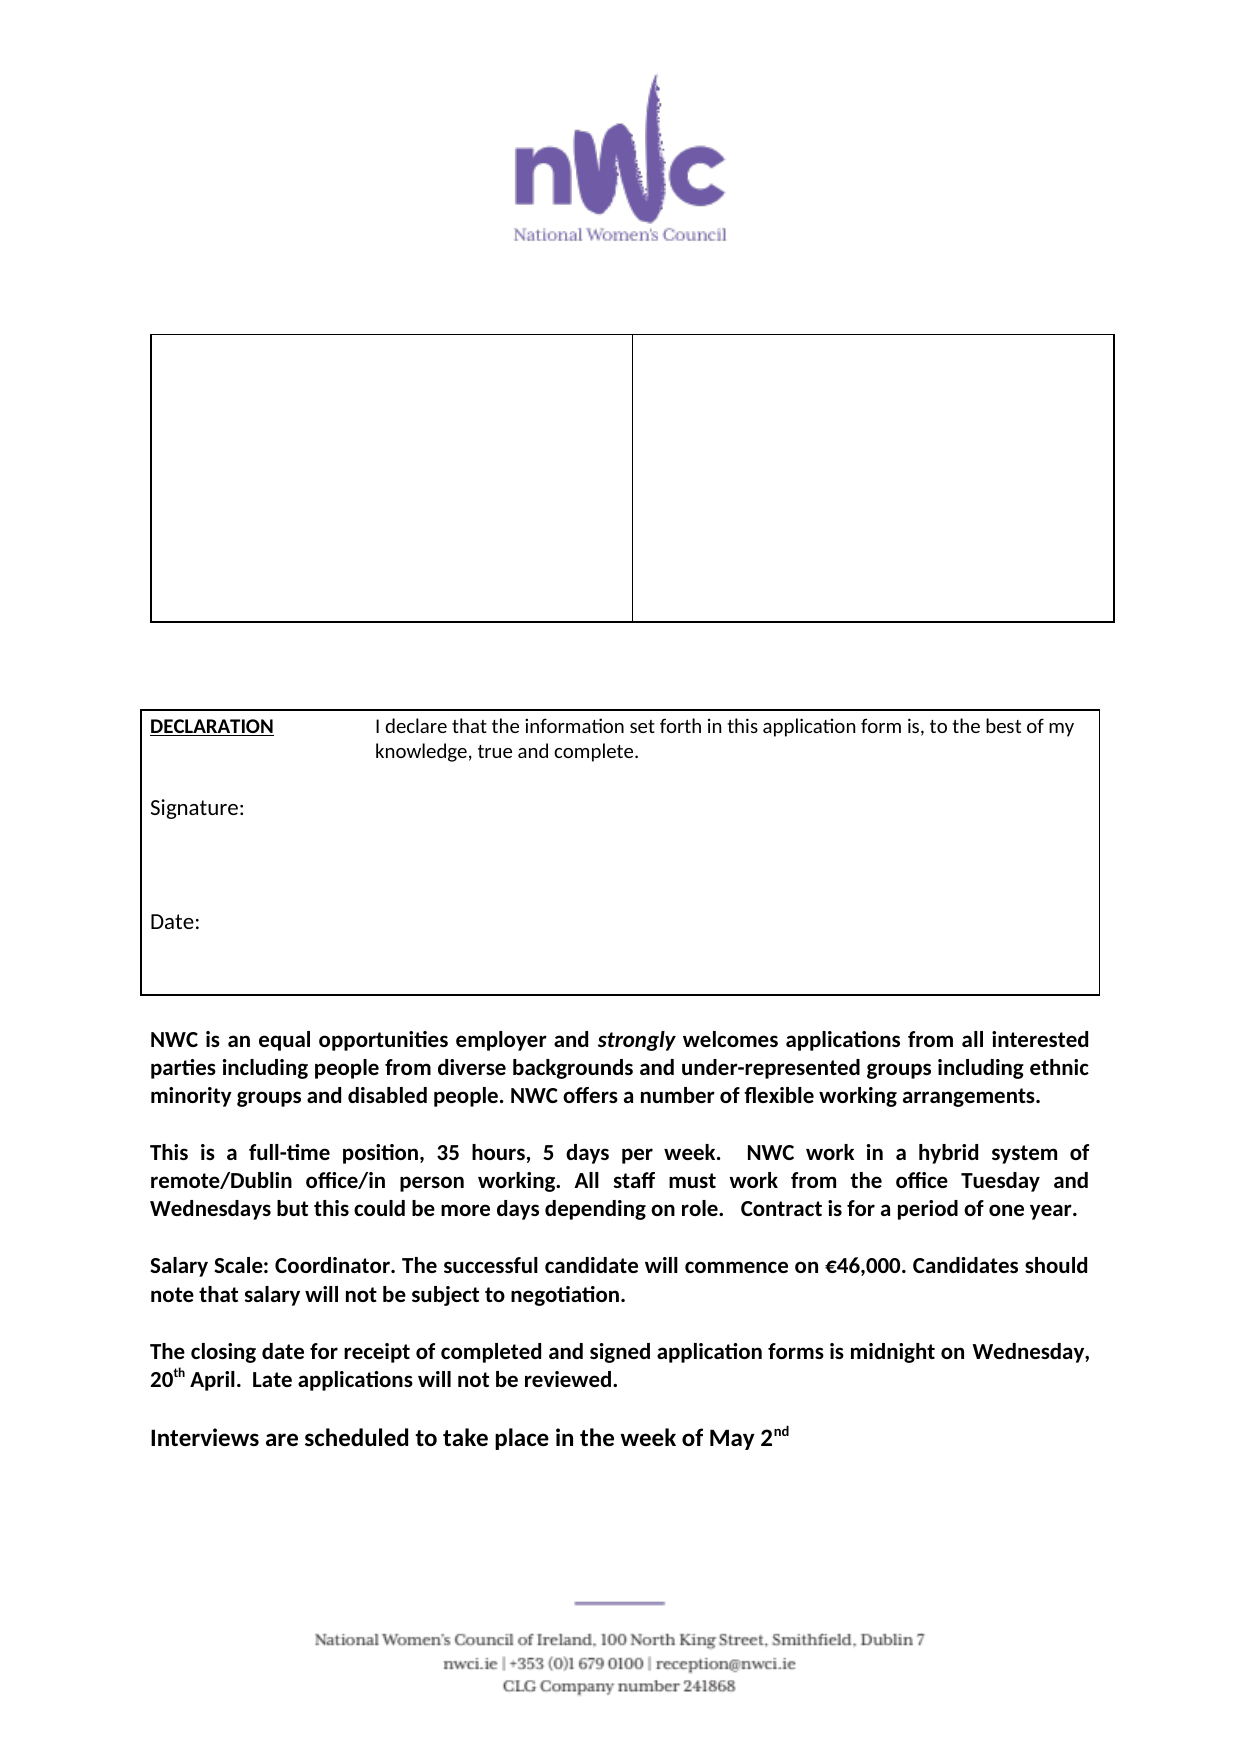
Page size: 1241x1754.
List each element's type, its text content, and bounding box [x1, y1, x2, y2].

subtitle DECLARATION I declare that the information set forth in this application form is, to the best of my knowledge, true and complete. [142, 711, 1099, 764]
text Signature: [142, 789, 1099, 821]
text The closing date for receipt of completed and signed application forms is midnight on Wednesday, 20th April. Late applications will not be reviewed. [150, 1337, 1090, 1393]
table_header [633, 335, 1113, 621]
text This is a full-time position, 35 hours, 5 days per week. NWC work in a hybrid system of remote/Dublin office/in person working. All staff must work from the office Tuesday and Wednesdays but this could be more days depending on role. Contract is for a period of one year. [150, 1138, 1090, 1166]
table_header [152, 335, 632, 621]
text This is a full-time position, 35 hours, 5 days per week. NWC work in a hybrid system of remote/Dublin office/in person working. All staff must work from the office Tuesday and Wednesdays but this could be more days depending on role. Contract is for a period of one year. [150, 1194, 1090, 1222]
text Salary Scale: Coordinator. The successful candidate will commence on €46,000. Candidates should note that salary will not be subject to negotiation. [150, 1252, 1090, 1308]
text Date: [142, 903, 1099, 935]
text NWC is an equal opportunities employer and strongly welcomes applications from all interested parties including people from diverse backgrounds and under-represented groups including ethnic minority groups and disabled people. NWC offers a number of flexible working arrangements. [150, 1025, 1090, 1109]
text Interviews are scheduled to take place in the week of May 2nd [150, 1422, 1090, 1453]
